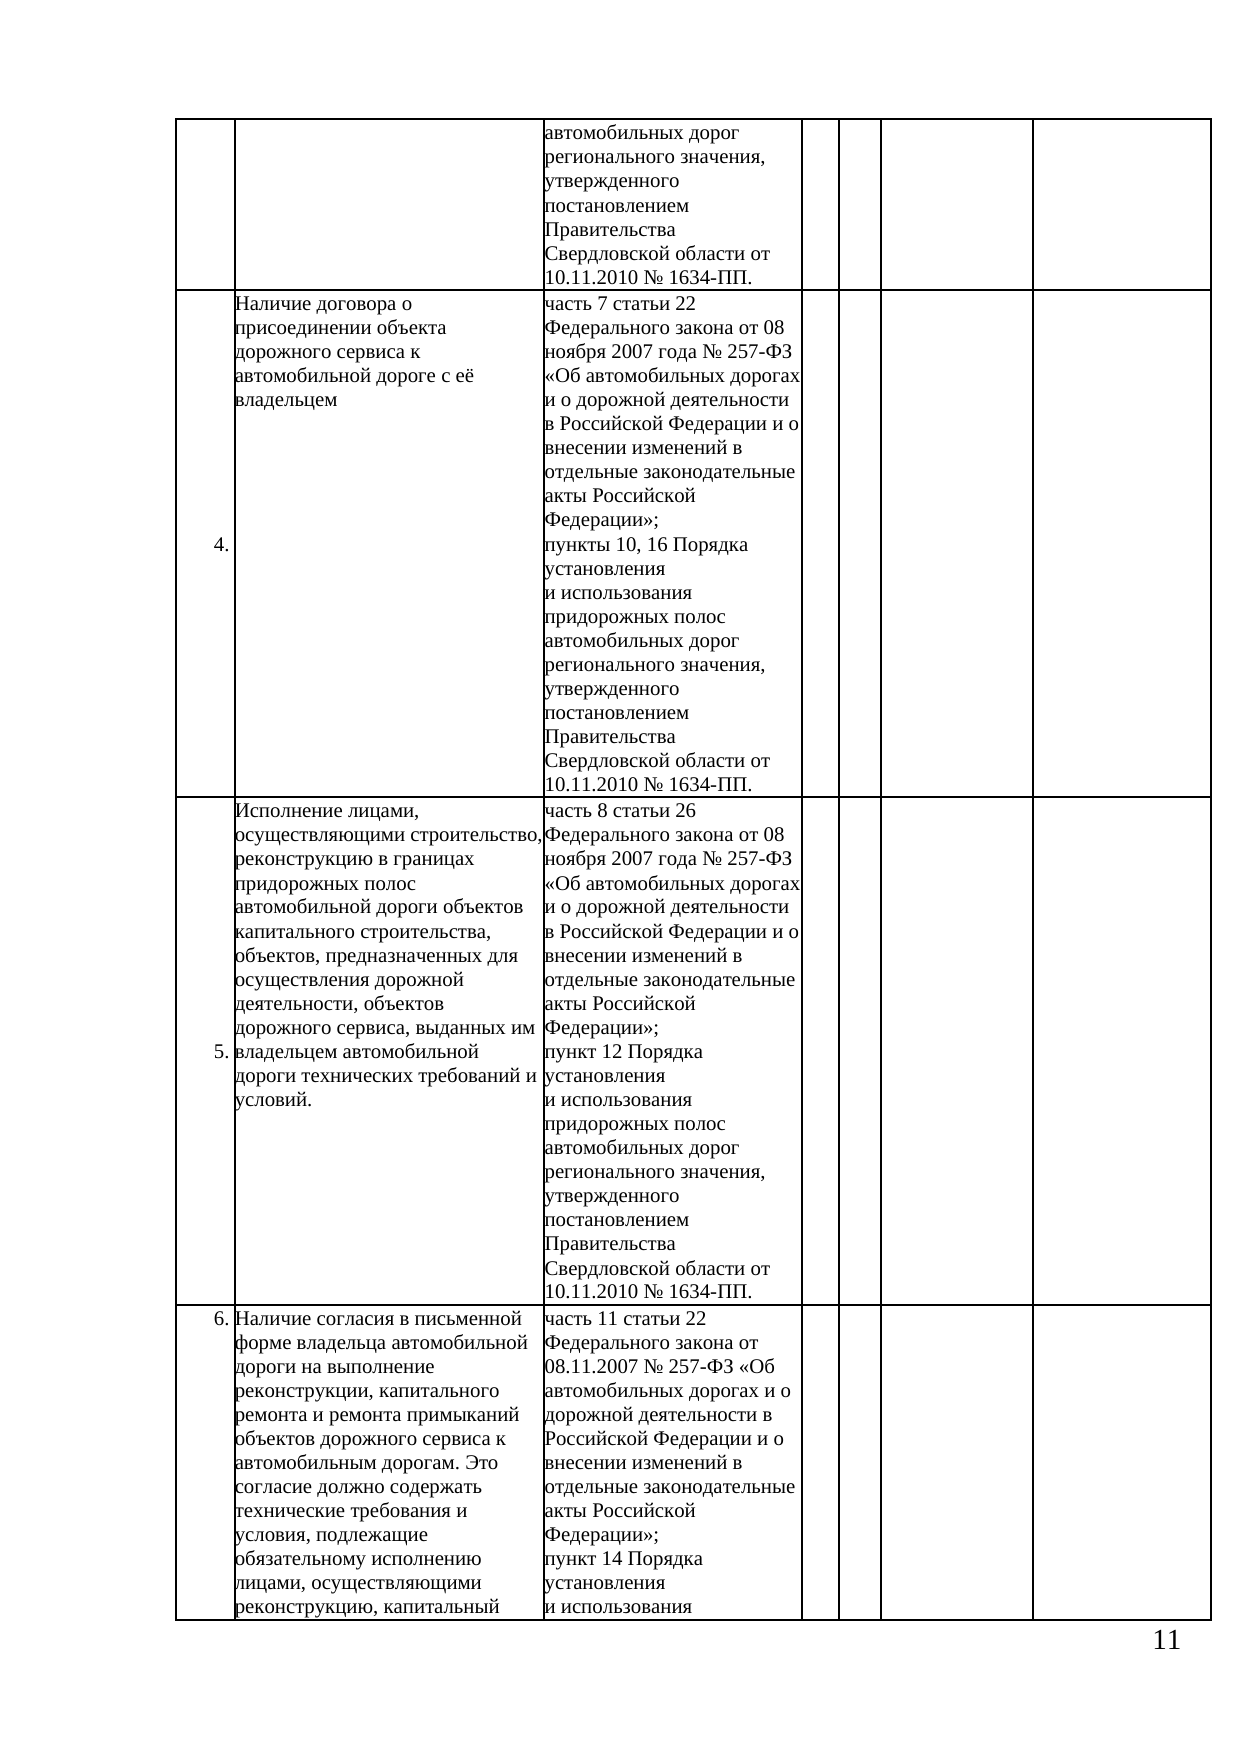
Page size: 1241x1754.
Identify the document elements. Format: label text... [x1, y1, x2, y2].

table_cell [882, 120, 1032, 289]
table_cell часть 7 статьи 22 Федерального закона от 08 ноября 2007 года № 257-ФЗ «Об автомобильных дорогах и о дорожной деятельности в Российской Федерации и о внесении изменений в отдельные законодательные акты Российской Федерации»; пункты 10, 16 Порядка установления и использования придорожных полос автомобильных дорог регионального значения, утвержденного постановлением Правительства Свердловской области от 10.11.2010 № 1634-ПП. [545, 291, 801, 796]
table_cell [882, 798, 1032, 1303]
table_cell [803, 291, 838, 796]
table_cell [882, 291, 1032, 796]
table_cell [545, 1306, 801, 1618]
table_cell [545, 120, 801, 289]
table_cell [1034, 798, 1210, 1303]
table_cell [1034, 120, 1210, 289]
table_cell [1034, 1306, 1210, 1618]
table_cell 6. [177, 1306, 234, 1618]
table_cell [840, 1306, 880, 1618]
table_cell [840, 798, 880, 1303]
table_cell [840, 120, 880, 289]
table_cell [803, 798, 838, 1303]
table_cell [882, 1306, 1032, 1618]
table_cell Наличие договора о присоединении объекта дорожного сервиса к автомобильной дороге с её владельцем [236, 291, 543, 796]
table_cell [803, 120, 838, 289]
table_cell [803, 1306, 838, 1618]
table_cell [1034, 291, 1210, 796]
table_cell Исполнение лицами, осуществляющими строительство, реконструкцию в границах придорожных полос автомобильной дороги объектов капитального строительства, объектов, предназначенных для осуществления дорожной деятельности, объектов дорожного сервиса, выданных им владельцем автомобильной дороги технических требований и условий. [236, 798, 543, 1303]
table_cell 3. [177, 120, 234, 289]
table_cell часть 8 статьи 26 Федерального закона от 08 ноября 2007 года № 257-ФЗ «Об автомобильных дорогах и о дорожной деятельности в Российской Федерации и о внесении изменений в отдельные законодательные акты Российской Федерации»; пункт 12 Порядка установления и использования придорожных полос автомобильных дорог регионального значения, утвержденного постановлением Правительства Свердловской области от 10.11.2010 № 1634-ПП. [545, 798, 801, 1303]
table_cell 5. [177, 798, 234, 1303]
table_cell [840, 291, 880, 796]
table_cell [236, 120, 543, 289]
table_cell 4. [177, 291, 234, 796]
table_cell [236, 1306, 543, 1618]
